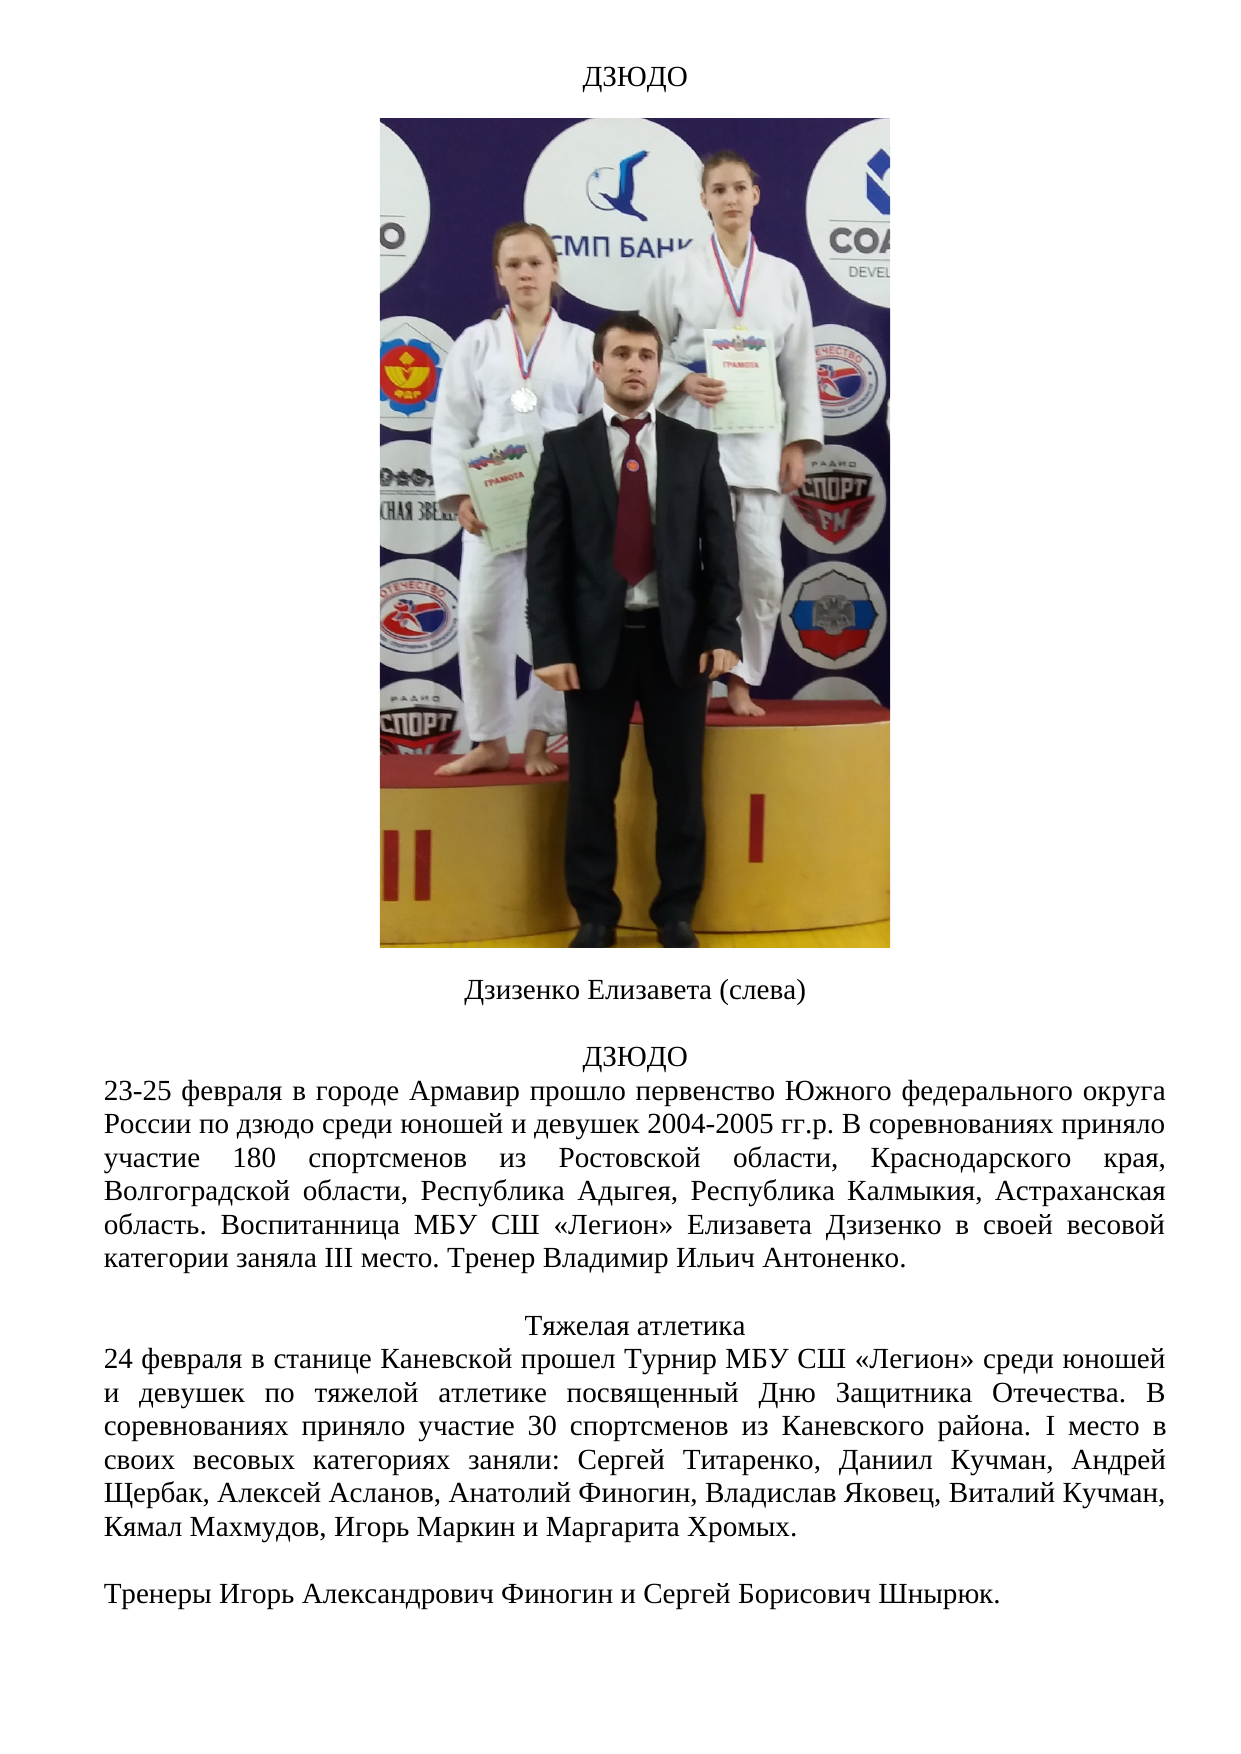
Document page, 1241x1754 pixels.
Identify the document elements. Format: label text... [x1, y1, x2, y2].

text Тяжелая атлетика [103, 1308, 1167, 1341]
text ДЗЮДО [103, 59, 1167, 93]
text Тренеры Игорь Александрович Финогин и Сергей Борисович Шнырюк. [103, 1576, 1167, 1609]
picture [379, 118, 891, 948]
text Дзизенко Елизавета (слева) [103, 972, 1167, 1006]
text 23-25 февраля в городе Армавир прошло первенство Южного федерального округа России по дзюдо среди юношей и девушек 2004-2005 гг.р. В соревнованиях приняло участие 180 спортсменов из Ростовской области, Краснодарского края, Волгоградской области, Республика Адыгея, Республика Калмыкия, Астраханская область. Воспитанница МБУ СШ «Легион» Елизавета Дзизенко в своей весовой категории заняла III место. Тренер Владимир Ильич Антоненко. [103, 1073, 1167, 1274]
text ДЗЮДО [103, 1039, 1167, 1073]
text 24 февраля в станице Каневской прошел Турнир МБУ СШ «Легион» среди юношей и девушек по тяжелой атлетике посвященный Дню Защитника Отечества. В соревнованиях приняло участие 30 спортсменов из Каневского района. I место в своих весовых категориях заняли: Сергей Титаренко, Даниил Кучман, Андрей Щербак, Алексей Асланов, Анатолий Финогин, Владислав Яковец, Виталий Кучман, Кямал Махмудов, Игорь Маркин и Маргарита Хромых. [103, 1341, 1167, 1542]
